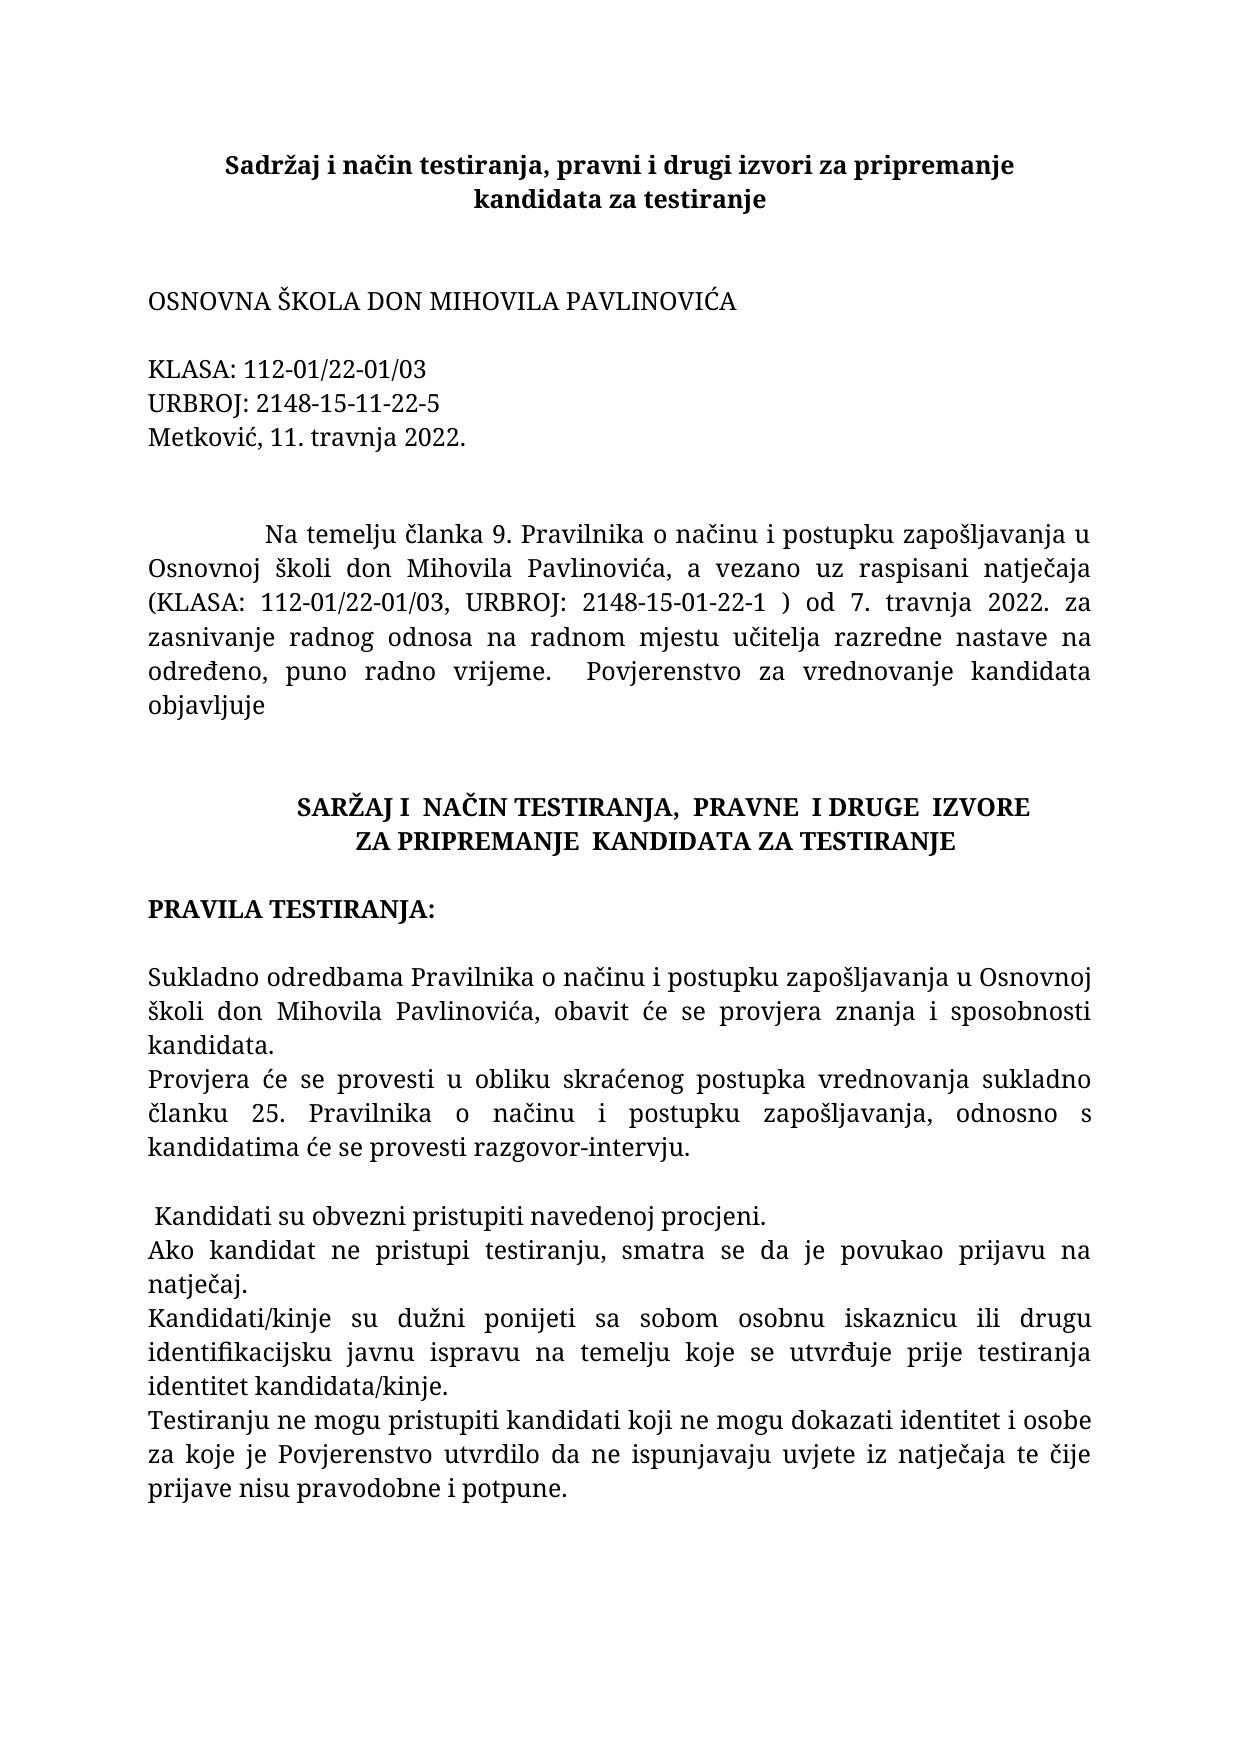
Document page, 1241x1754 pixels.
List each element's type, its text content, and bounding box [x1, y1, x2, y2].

text SARŽAJ I NAČIN TESTIRANJA, PRAVNE I DRUGE IZVORE [148, 789, 1093, 823]
text Na temelju članka 9. Pravilnika o načinu i postupku zapošljavanja u Osnovnoj školi don Mihovila Pavlinovića, a vezano uz raspisani natječaja (KLASA: 112-01/22-01/03, URBROJ: 2148-15-01-22-1 ) od 7. travnja 2022. za zasnivanje radnog odnosa na radnom mjestu učitelja razredne nastave na određeno, puno radno vrijeme. Povjerenstvo za vrednovanje kandidata objavljuje [148, 517, 1093, 721]
text Metković, 11. travnja 2022. [148, 420, 1093, 454]
text Sadržaj i način testiranja, pravni i drugi izvori za pripremanje [148, 148, 1093, 182]
text URBROJ: 2148-15-11-22-5 [148, 386, 1093, 420]
text Ako kandidat ne pristupi testiranju, smatra se da je povukao prijavu na natječaj. [148, 1232, 1093, 1300]
text PRAVILA TESTIRANJA: [148, 892, 1093, 926]
text Sukladno odredbama Pravilnika o načinu i postupku zapošljavanja u Osnovnoj školi don Mihovila Pavlinovića, obavit će se provjera znanja i sposobnosti kandidata. [148, 960, 1093, 1062]
text Testiranju ne mogu pristupiti kandidati koji ne mogu dokazati identitet i osobe za koje je Povjerenstvo utvrdilo da ne ispunjavaju uvjete iz natječaja te čije prijave nisu pravodobne i potpune. [148, 1403, 1093, 1505]
text Kandidati su obvezni pristupiti navedenoj procjeni. [148, 1198, 1093, 1232]
text KLASA: 112-01/22-01/03 [148, 352, 1093, 386]
text kandidata za testiranje [148, 182, 1093, 216]
text Kandidati/kinje su dužni ponijeti sa sobom osobnu iskaznicu ili drugu identifikacijsku javnu ispravu na temelju koje se utvrđuje prije testiranja identitet kandidata/kinje. [148, 1300, 1093, 1403]
text OSNOVNA ŠKOLA DON MIHOVILA PAVLINOVIĆA [148, 284, 1093, 318]
text Provjera će se provesti u obliku skraćenog postupka vrednovanja sukladno članku 25. Pravilnika o načinu i postupku zapošljavanja, odnosno s kandidatima će se provesti razgovor-intervju. [148, 1062, 1093, 1164]
text ZA PRIPREMANJE KANDIDATA ZA TESTIRANJE [148, 823, 1093, 858]
